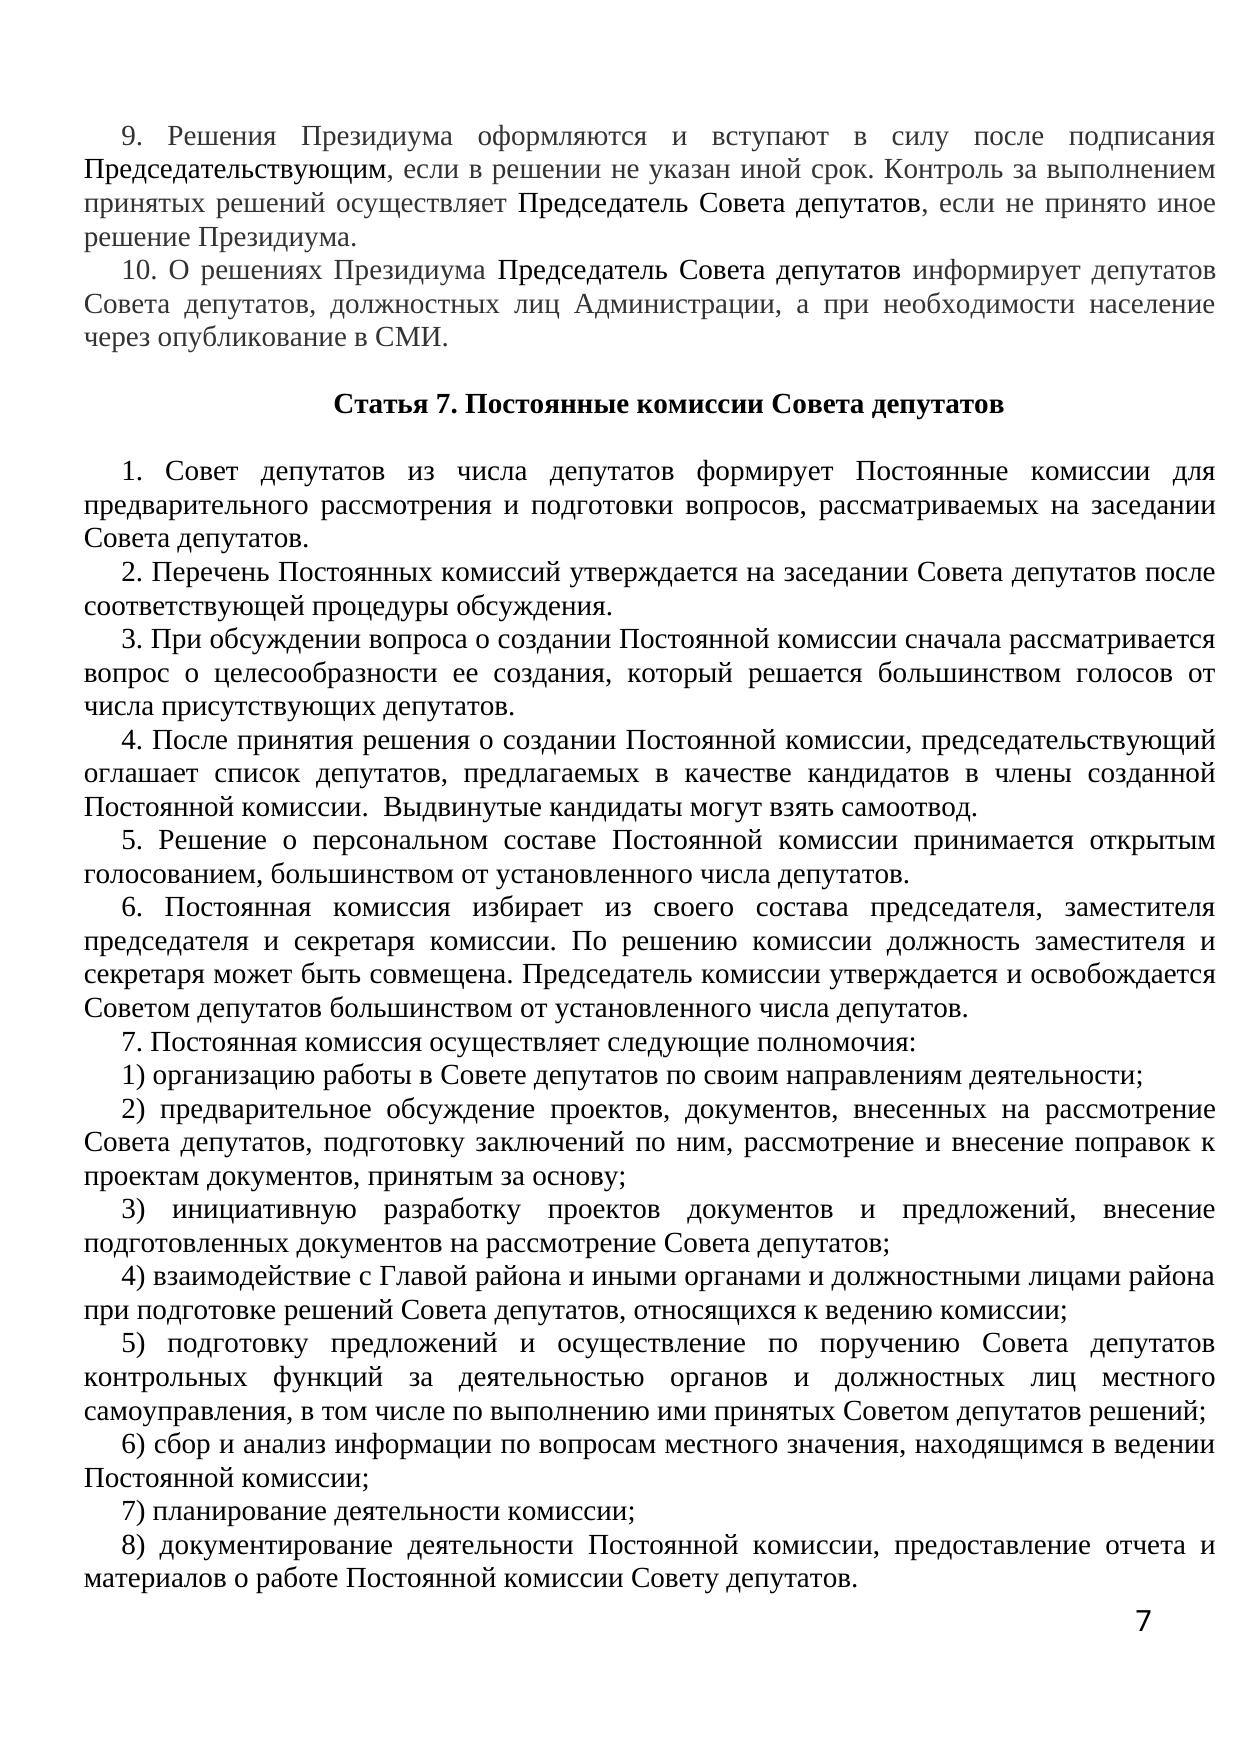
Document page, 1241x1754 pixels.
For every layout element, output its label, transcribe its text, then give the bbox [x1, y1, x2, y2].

text 3. При обсуждении вопроса о создании Постоянной комиссии сначала рассматривается вопрос о целесообразности ее создания, который решается большинством голосов от числа присутствующих депутатов. [83, 621, 1217, 722]
text 5) подготовку предложений и осуществление по поручению Совета депутатов контрольных функций за деятельностью органов и должностных лиц местного самоуправления, в том числе по выполнению ими принятых Советом депутатов решений; [83, 1326, 1217, 1426]
text 8) документирование деятельности Постоянной комиссии, предоставление отчета и материалов о работе Постоянной комиссии Совету депутатов. [83, 1527, 1217, 1594]
text 5. Решение о персональном составе Постоянной комиссии принимается открытым голосованием, большинством от установленного числа депутатов. [83, 822, 1217, 889]
text 1. Совет депутатов из числа депутатов формирует Постоянные комиссии для предварительного рассмотрения и подготовки вопросов, рассматриваемых на заседании Совета депутатов. [83, 453, 1217, 554]
text 4. После принятия решения о создании Постоянной комиссии, председательствующий оглашает список депутатов, предлагаемых в качестве кандидатов в члены созданной Постоянной комиссии. Выдвинутые кандидаты могут взять самоотвод. [83, 722, 1217, 822]
text 2) предварительное обсуждение проектов, документов, внесенных на рассмотрение Совета депутатов, подготовку заключений по ним, рассмотрение и внесение поправок к проектам документов, принятым за основу; [83, 1091, 1217, 1191]
text 9. Решения Президиума оформляются и вступают в силу после подписания Председательствующим, если в решении не указан иной срок. Контроль за выполнением принятых решений осуществляет Председатель Совета депутатов, если не принято иное решение Президиума. [83, 118, 1217, 252]
text 1) организацию работы в Совете депутатов по своим направлениям деятельности; [83, 1057, 1217, 1091]
text 6) сбор и анализ информации по вопросам местного значения, находящимся в ведении Постоянной комиссии; [83, 1426, 1217, 1493]
text 7) планирование деятельности комиссии; [83, 1493, 1217, 1527]
text 7. Постоянная комиссия осуществляет следующие полномочия: [83, 1024, 1217, 1057]
text 2. Перечень Постоянных комиссий утверждается на заседании Совета депутатов после соответствующей процедуры обсуждения. [83, 554, 1217, 621]
text 3) инициативную разработку проектов документов и предложений, внесение подготовленных документов на рассмотрение Совета депутатов; [83, 1191, 1217, 1258]
text 10. О решениях Президиума Председатель Совета депутатов информирует депутатов Совета депутатов, должностных лиц Администрации, а при необходимости население через опубликование в СМИ. [83, 252, 1217, 353]
text 4) взаимодействие с Главой района и иными органами и должностными лицами района при подготовке решений Совета депутатов, относящихся к ведению комиссии; [83, 1258, 1217, 1326]
text Статья 7. Постоянные комиссии Совета депутатов [83, 386, 1217, 420]
text 6. Постоянная комиссия избирает из своего состава председателя, заместителя председателя и секретаря комиссии. По решению комиссии должность заместителя и секретаря может быть совмещена. Председатель комиссии утверждается и освобождается Советом депутатов большинством от установленного числа депутатов. [83, 889, 1217, 1024]
